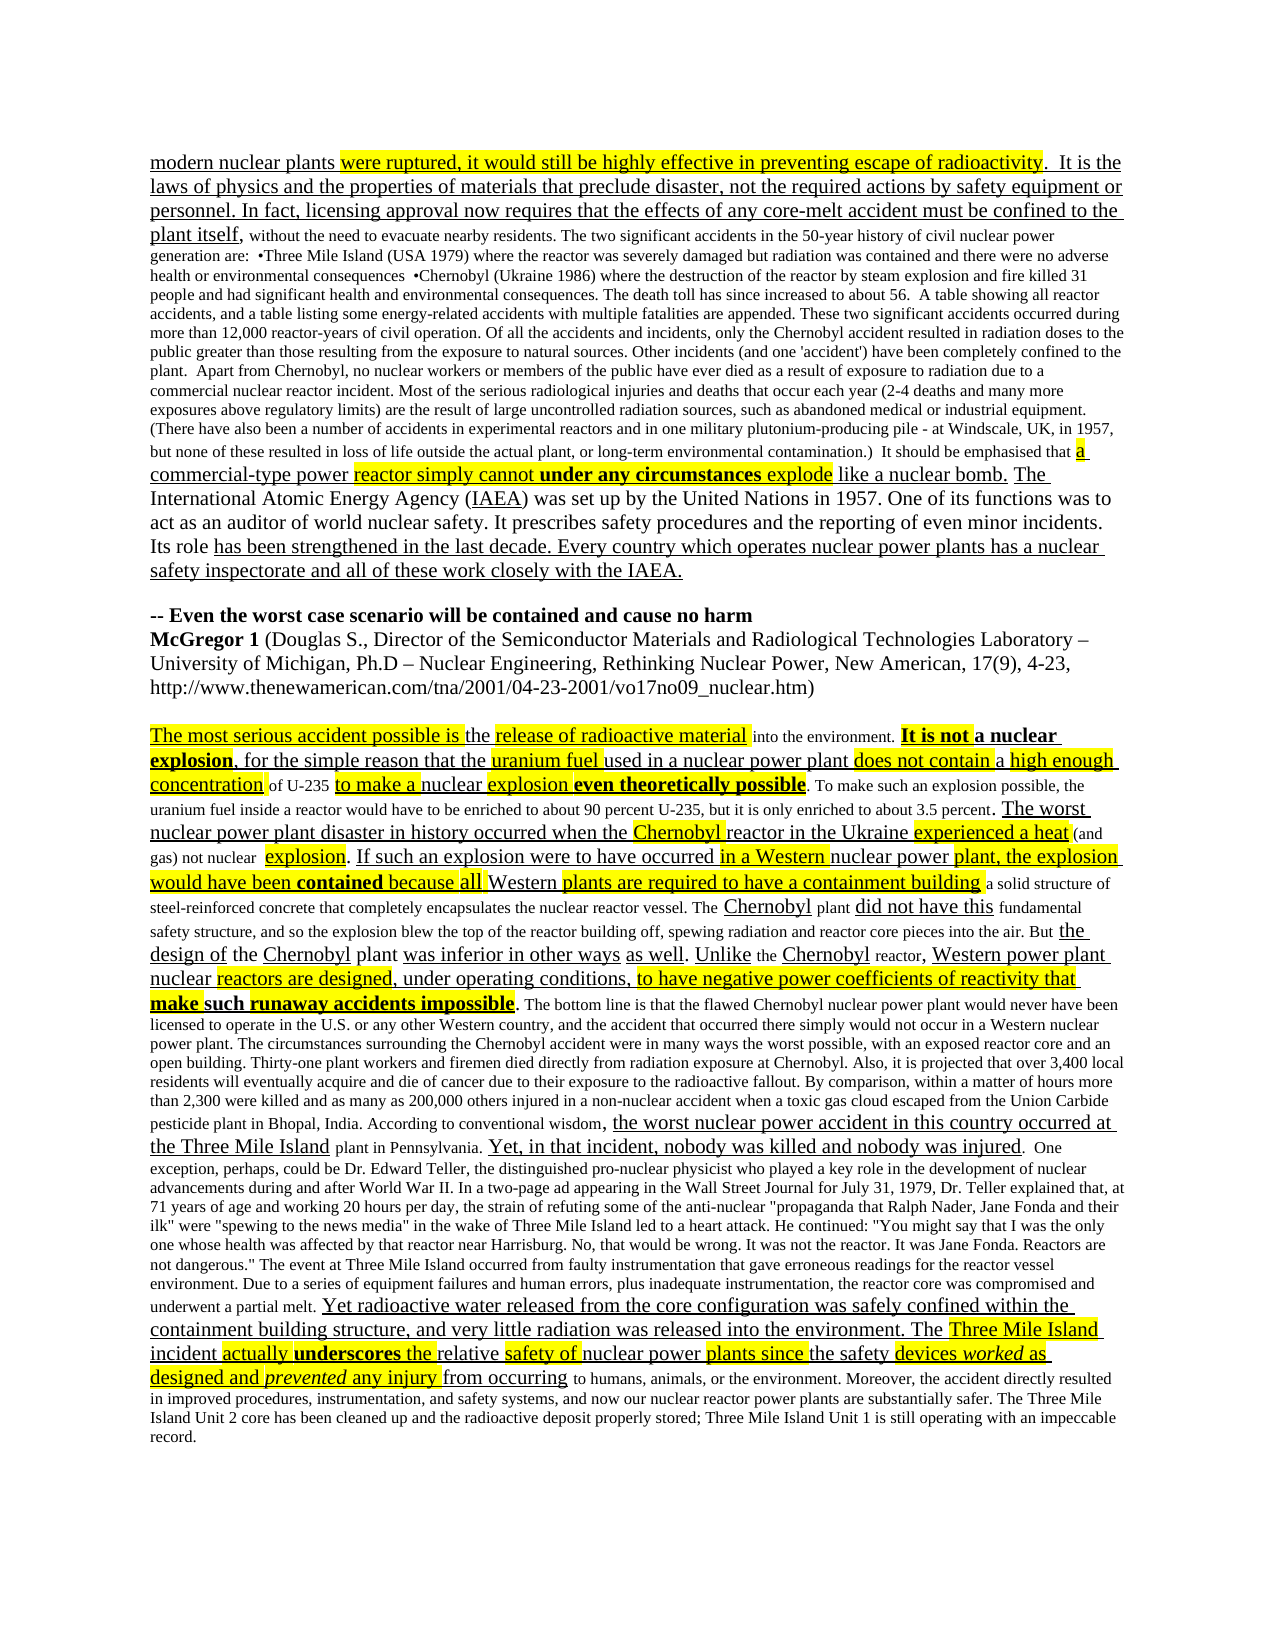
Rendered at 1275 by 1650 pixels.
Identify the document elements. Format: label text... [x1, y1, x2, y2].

text The most serious accident possible is the release of radioactive material into the environment. It is not a nuclear explosion, for the simple reason that the uranium fuel used in a nuclear power plant does not contain a high enough concentration of U-235 to make a nuclear explosion even theoretically possible. To make such an explosion possible, the uranium fuel inside a reactor would have to be enriched to about 90 percent U-235, but it is only enriched to about 3.5 percent. The worst nuclear power plant disaster in history occurred when the Chernobyl reactor in the Ukraine experienced a heat (and gas) not nuclear explosion. If such an explosion were to have occurred in a Western nuclear power plant, the explosion would have been contained because all Western plants are required to have a containment building a solid structure of steel-reinforced concrete that completely encapsulates the nuclear reactor vessel. The Chernobyl plant did not have this fundamental safety structure, and so the explosion blew the top of the reactor building off, spewing radiation and reactor core pieces into the air. But the design of the Chernobyl plant was inferior in other ways as well. Unlike the Chernobyl reactor, Western power plant nuclear reactors are designed, under operating conditions, to have negative power coefficients of reactivity that make such runaway accidents impossible. The bottom line is that the flawed Chernobyl nuclear power plant would never have been licensed to operate in the U.S. or any other Western country, and the accident that occurred there simply would not occur in a Western nuclear power plant. The circumstances surrounding the Chernobyl accident were in many ways the worst possible, with an exposed reactor core and an open building. Thirty-one plant workers and firemen died directly from radiation exposure at Chernobyl. Also, it is projected that over 3,400 local residents will eventually acquire and die of cancer due to their exposure to the radioactive fallout. By comparison, within a matter of hours more than 2,300 were killed and as many as 200,000 others injured in a non-nuclear accident when a toxic gas cloud escaped from the Union Carbide pesticide plant in Bhopal, India. According to conventional wisdom, the worst nuclear power accident in this country occurred at the Three Mile Island plant in Pennsylvania. Yet, in that incident, nobody was killed and nobody was injured. One exception, perhaps, could be Dr. Edward Teller, the distinguished pro-nuclear physicist who played a key role in the development of nuclear advancements during and after World War II. In a two-page ad appearing in the Wall Street Journal for July 31, 1979, Dr. Teller explained that, at 71 years of age and working 20 hours per day, the strain of refuting some of the anti-nuclear "propaganda that Ralph Nader, Jane Fonda and their ilk" were "spewing to the news media" in the wake of Three Mile Island led to a heart attack. He continued: "You might say that I was the only one whose health was affected by that reactor near Harrisburg. No, that would be wrong. It was not the reactor. It was Jane Fonda. Reactors are not dangerous." The event at Three Mile Island occurred from faulty instrumentation that gave erroneous readings for the reactor vessel environment. Due to a series of equipment failures and human errors, plus inadequate instrumentation, the reactor core was compromised and underwent a partial melt. Yet radioactive water released from the core configuration was safely confined within the containment building structure, and very little radiation was released into the environment. The Three Mile Island incident actually underscores the relative safety of nuclear power plants since the safety devices worked as designed and prevented any injury from occurring to humans, animals, or the environment. Moreover, the accident directly resulted in improved procedures, instrumentation, and safety systems, and now our nuclear reactor power plants are substantially safer. The Three Mile Island Unit 2 core has been cleaned up and the radioactive deposit properly stored; Three Mile Island Unit 1 is still operating with an impeccable record. [150, 699, 1125, 1446]
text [150, 150, 1125, 582]
subtitle -- Even the worst case scenario will be contained and cause no harm [150, 603, 1125, 627]
text McGregor 1 (Douglas S., Director of the Semiconductor Materials and Radiological Technologies Laboratory – University of Michigan, Ph.D – Nuclear Engineering, Rethinking Nuclear Power, New American, 17(9), 4-23, http://www.thenewamerican.com/tna/2001/04-23-2001/vo17no09_nuclear.htm) [150, 627, 1125, 699]
